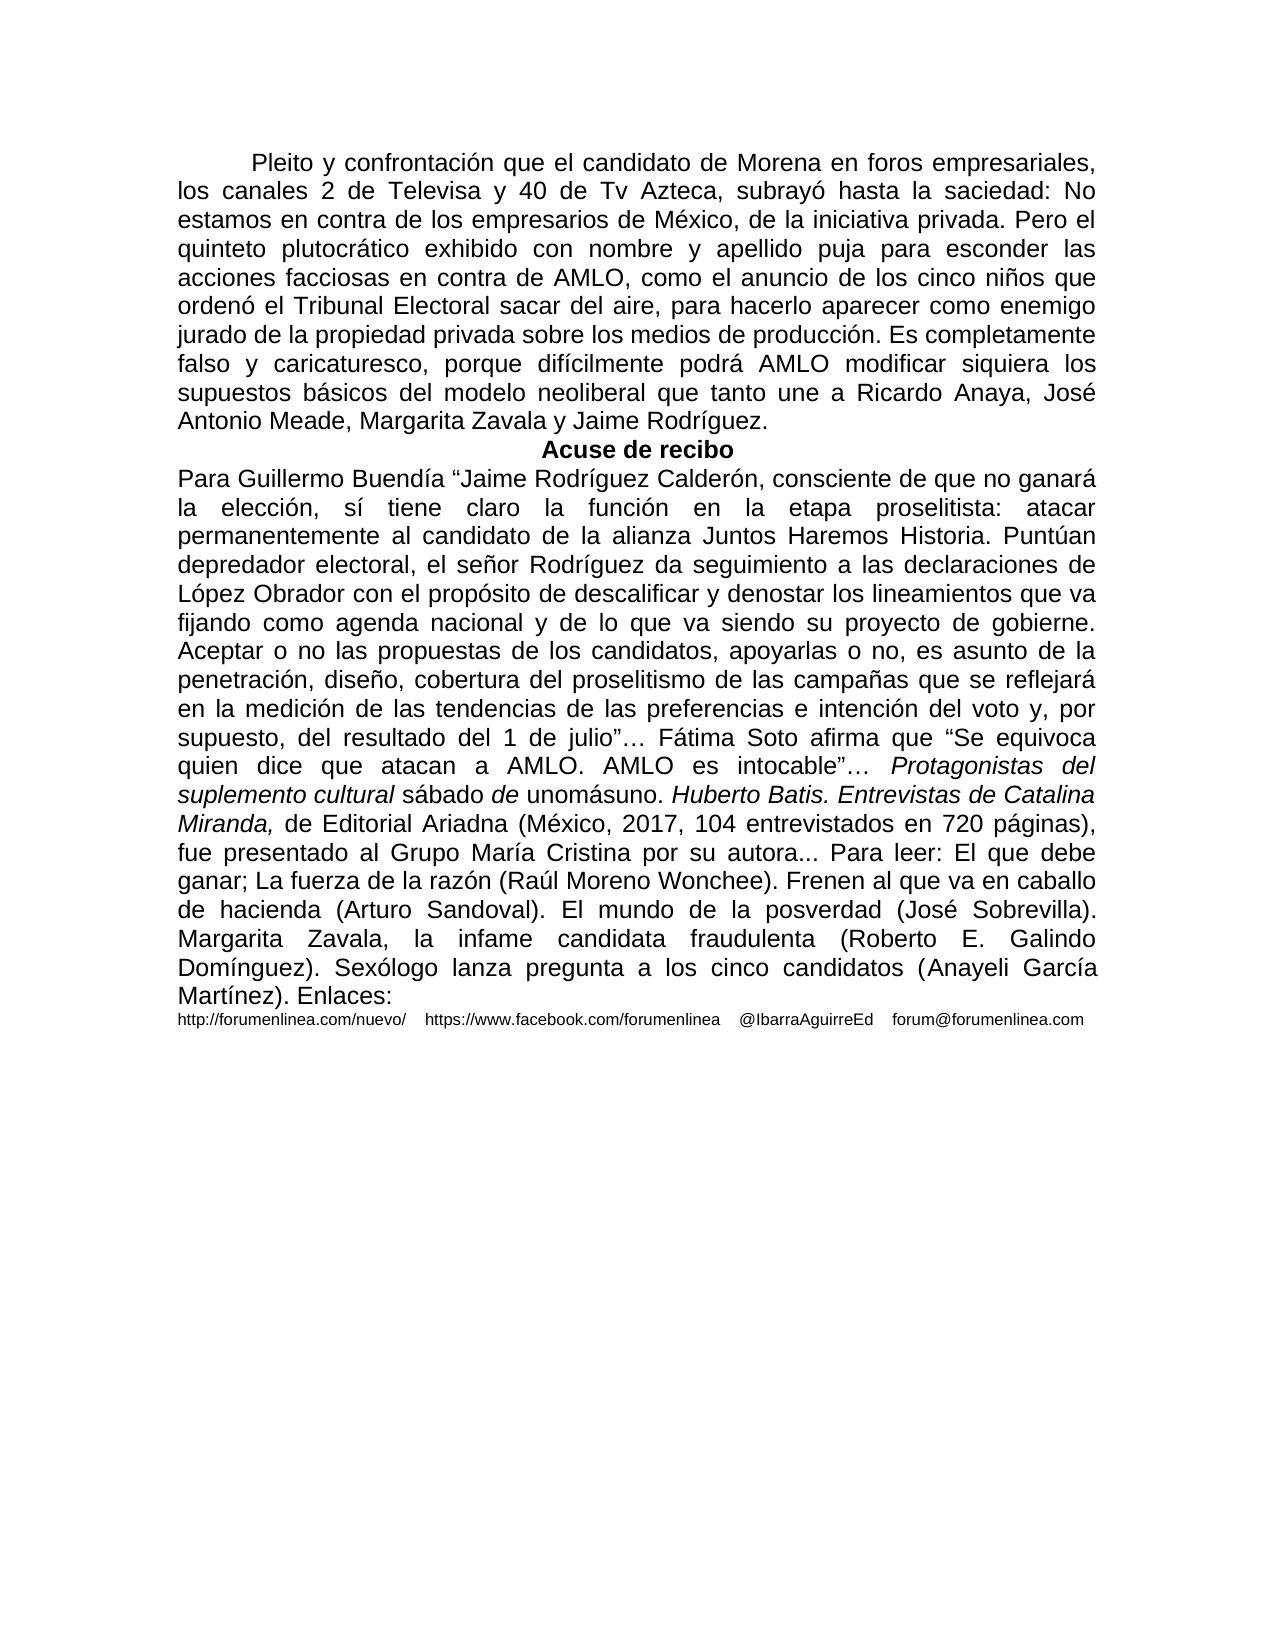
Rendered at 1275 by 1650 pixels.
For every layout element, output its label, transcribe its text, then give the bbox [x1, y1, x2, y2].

text Pleito y confrontación que el candidato de Morena en foros empresariales, los canales 2 de Televisa y 40 de Tv Azteca, subrayó hasta la saciedad: No estamos en contra de los empresarios de México, de la iniciativa privada. Pero el quinteto plutocrático exhibido con nombre y apellido puja para esconder las acciones facciosas en contra de AMLO, como el anuncio de los cinco niños que ordenó el Tribunal Electoral sacar del aire, para hacerlo aparecer como enemigo jurado de la propiedad privada sobre los medios de producción. Es completamente falso y caricaturesco, porque difícilmente podrá AMLO modificar siquiera los supuestos básicos del modelo neoliberal que tanto une a Ricardo Anaya, José Antonio Meade, Margarita Zavala y Jaime Rodríguez. [177, 148, 1098, 435]
text Acuse de recibo [177, 435, 1098, 464]
text http://forumenlinea.com/nuevo/ https://www.facebook.com/forumenlinea @IbarraAguirreEd forum@forumenlinea.com [177, 1010, 1098, 1029]
text Para Guillermo Buendía “Jaime Rodríguez Calderón, consciente de que no ganará la elección, sí tiene claro la función en la etapa proselitista: atacar permanentemente al candidato de la alianza Juntos Haremos Historia. Puntúan depredador electoral, el señor Rodríguez da seguimiento a las declaraciones de López Obrador con el propósito de descalificar y denostar los lineamientos que va fijando como agenda nacional y de lo que va siendo su proyecto de gobierne. Aceptar o no las propuestas de los candidatos, apoyarlas o no, es asunto de la penetración, diseño, cobertura del proselitismo de las campañas que se reflejará en la medición de las tendencias de las preferencias e intención del voto y, por supuesto, del resultado del 1 de julio”… Fátima Soto afirma que “Se equivoca quien dice que atacan a AMLO. AMLO es intocable”… Protagonistas del suplemento cultural sábado de unomásuno. Huberto Batis. Entrevistas de Catalina Miranda, de Editorial Ariadna (México, 2017, 104 entrevistados en 720 páginas), fue presentado al Grupo María Cristina por su autora... Para leer: El que debe ganar; La fuerza de la razón (Raúl Moreno Wonchee). Frenen al que va en caballo de hacienda (Arturo Sandoval). El mundo de la posverdad (José Sobrevilla). Margarita Zavala, la infame candidata fraudulenta (Roberto E. Galindo Domínguez). Sexólogo lanza pregunta a los cinco candidatos (Anayeli García Martínez). Enlaces: [177, 464, 1098, 1010]
